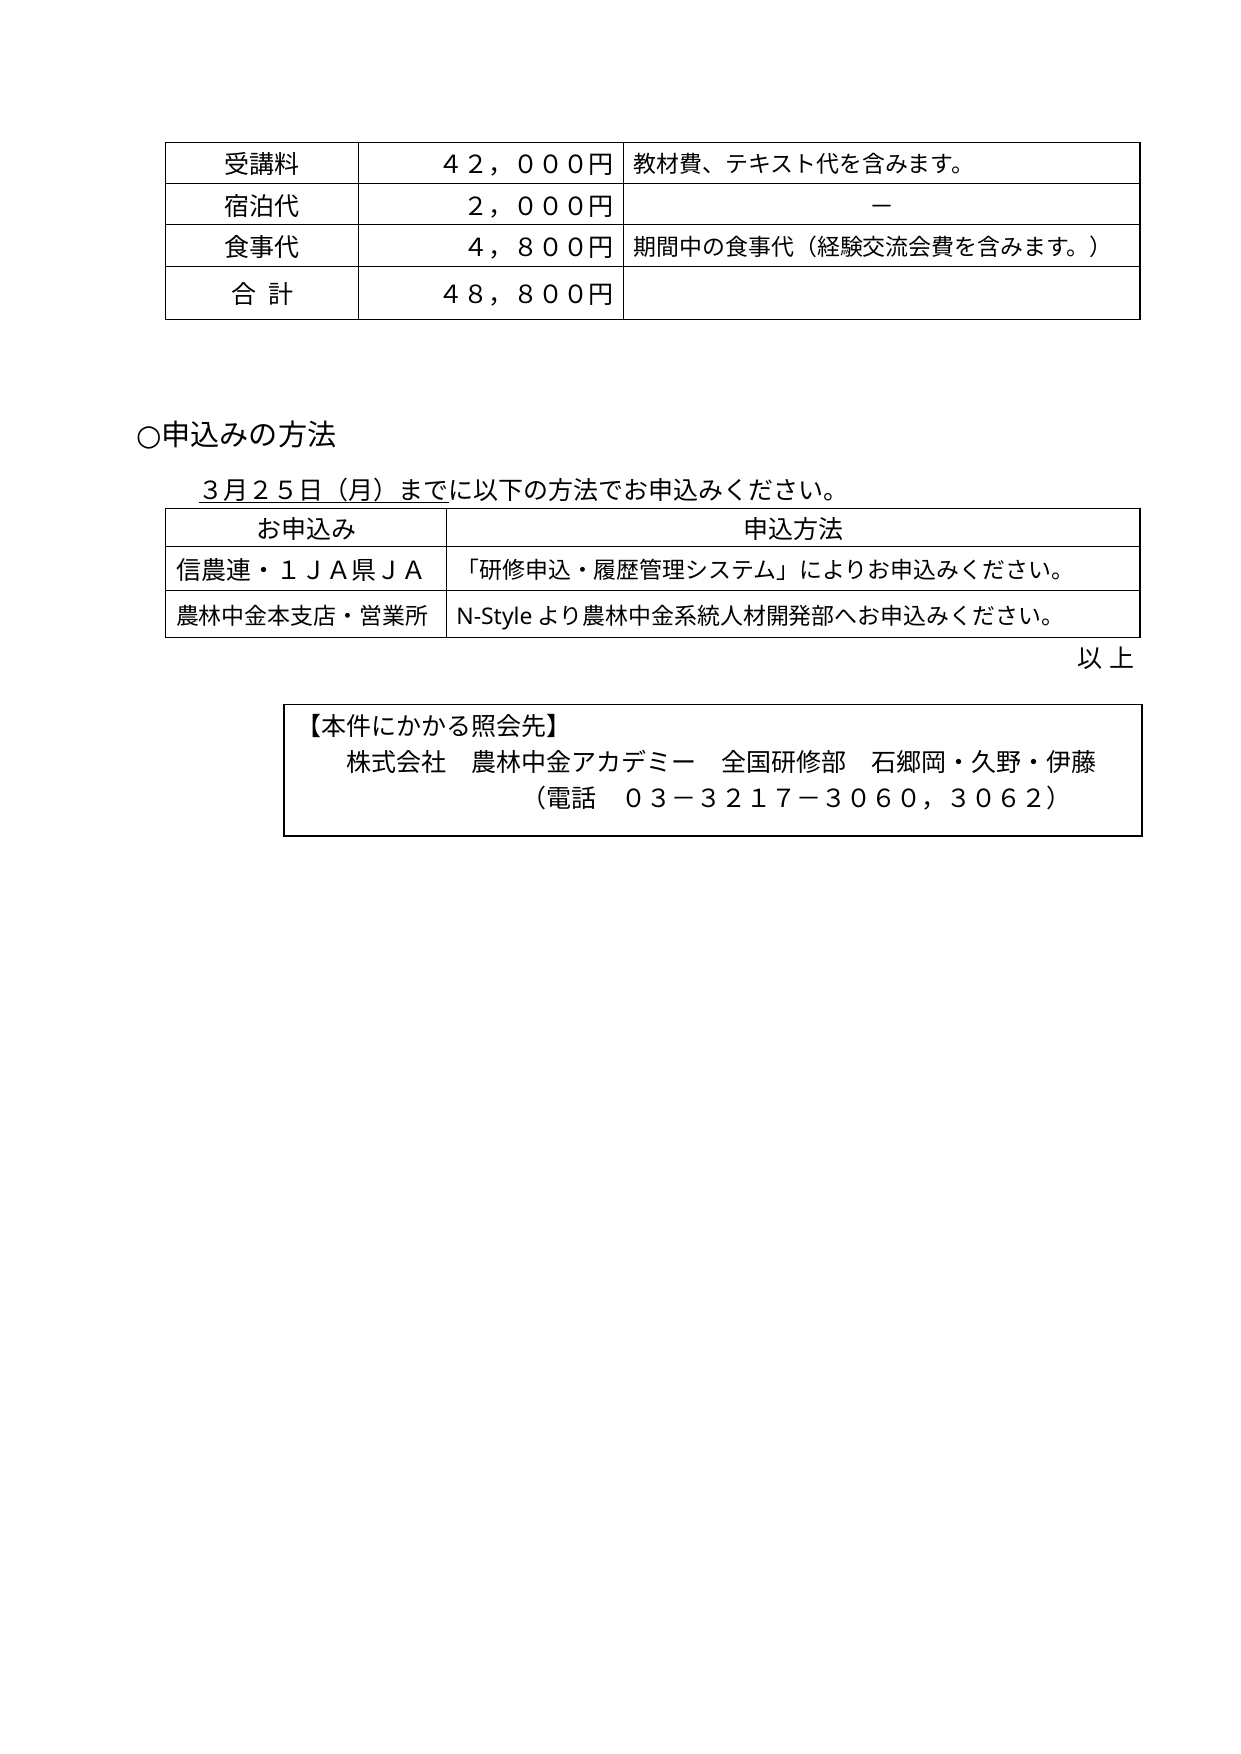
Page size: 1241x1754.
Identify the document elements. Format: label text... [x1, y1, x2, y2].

table_header お申込み [166, 509, 446, 546]
text 以上 [136, 638, 1134, 676]
table_header 申込方法 [447, 509, 1139, 546]
table_cell － [624, 184, 1139, 224]
table_cell 信農連・１ＪＡ県ＪＡ [166, 547, 446, 590]
table_cell 受講料 [166, 143, 358, 183]
text ○申込みの方法 [136, 395, 1111, 470]
table_cell N-Styleより農林中金系統人材開発部へお申込みください。 [447, 591, 1139, 637]
table_cell [624, 267, 1139, 319]
table_cell ４８，８００円 [359, 267, 623, 319]
table_cell ４２，０００円 [359, 143, 623, 183]
table_cell 「研修申込・履歴管理システム」によりお申込みください。 [447, 547, 1139, 590]
table_cell ４，８００円 [359, 225, 623, 266]
table_cell 農林中金本支店・営業所 [166, 591, 446, 637]
table_cell 宿泊代 [166, 184, 358, 224]
table_cell 教材費、テキスト代を含みます。 [624, 143, 1139, 183]
text ３月２５日（月）までに以下の方法でお申込みください。 [173, 470, 1111, 507]
table_cell 期間中の食事代（経験交流会費を含みます。） [624, 225, 1139, 266]
table_cell 合計 [166, 267, 358, 319]
table_cell ２，０００円 [359, 184, 623, 224]
table_cell 食事代 [166, 225, 358, 266]
